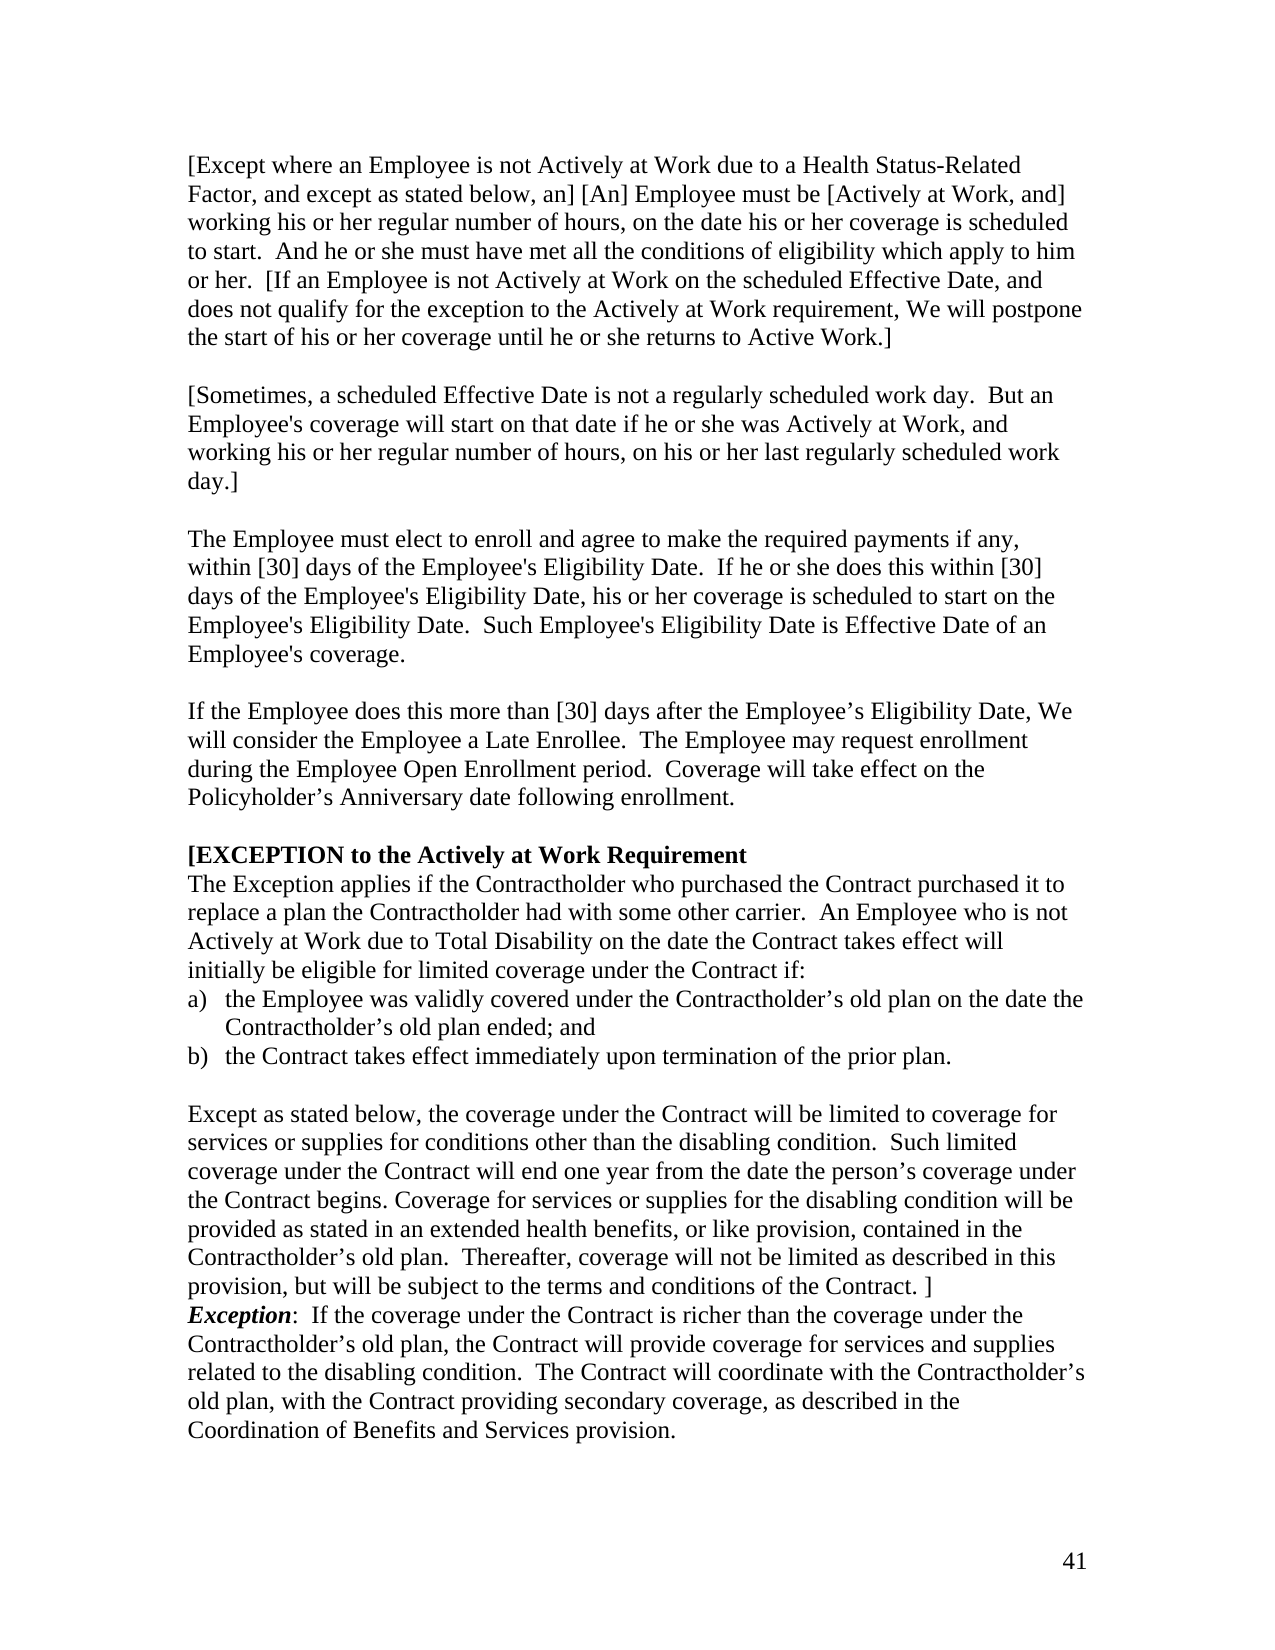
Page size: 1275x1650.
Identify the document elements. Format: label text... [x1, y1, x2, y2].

text [Except where an Employee is not Actively at Work due to a Health Status-Related Factor, and except as stated below, an] [An] Employee must be [Actively at Work, and] working his or her regular number of hours, on the date his or her coverage is scheduled to start. And he or she must have met all the conditions of eligibility which apply to him or her. [If an Employee is not Actively at Work on the scheduled Effective Date, and does not qualify for the exception to the Actively at Work requirement, We will postpone the start of his or her coverage until he or she returns to Active Work.] [187, 150, 1087, 351]
text Except as stated below, the coverage under the Contract will be limited to coverage for services or supplies for conditions other than the disabling condition. Such limited coverage under the Contract will end one year from the date the person’s coverage under the Contract begins. Coverage for services or supplies for the disabling condition will be provided as stated in an extended health benefits, or like provision, contained in the Contractholder’s old plan. Thereafter, coverage will not be limited as described in this provision, but will be subject to the terms and conditions of the Contract. ] [187, 1099, 1087, 1300]
text The Exception applies if the Contractholder who purchased the Contract purchased it to replace a plan the Contractholder had with some other carrier. An Employee who is not Actively at Work due to Total Disability on the date the Contract takes effect will initially be eligible for limited coverage under the Contract if: [187, 869, 1087, 984]
text The Employee must elect to enroll and agree to make the required payments if any, within [30] days of the Employee's Eligibility Date. If he or she does this within [30] days of the Employee's Eligibility Date, his or her coverage is scheduled to start on the Employee's Eligibility Date. Such Employee's Eligibility Date is Effective Date of an Employee's coverage. [187, 524, 1087, 667]
list the Contract takes effect immediately upon termination of the prior plan. [187, 1041, 1087, 1070]
text [Sometimes, a scheduled Effective Date is not a regularly scheduled work day. But an Employee's coverage will start on that date if he or she was Actively at Work, and working his or her regular number of hours, on his or her last regularly scheduled work day.] [187, 380, 1087, 495]
list the Employee was validly covered under the Contractholder’s old plan on the date the Contractholder’s old plan ended; and [187, 984, 1087, 1041]
text Exception: If the coverage under the Contract is richer than the coverage under the Contractholder’s old plan, the Contract will provide coverage for services and supplies related to the disabling condition. The Contract will coordinate with the Contractholder’s old plan, with the Contract providing secondary coverage, as described in the Coordination of Benefits and Services provision. [187, 1300, 1087, 1444]
text [EXCEPTION to the Actively at Work Requirement [187, 840, 1087, 869]
text If the Employee does this more than [30] days after the Employee’s Eligibility Date, We will consider the Employee a Late Enrollee. The Employee may request enrollment during the Employee Open Enrollment period. Coverage will take effect on the Policyholder’s Anniversary date following enrollment. [187, 696, 1087, 811]
